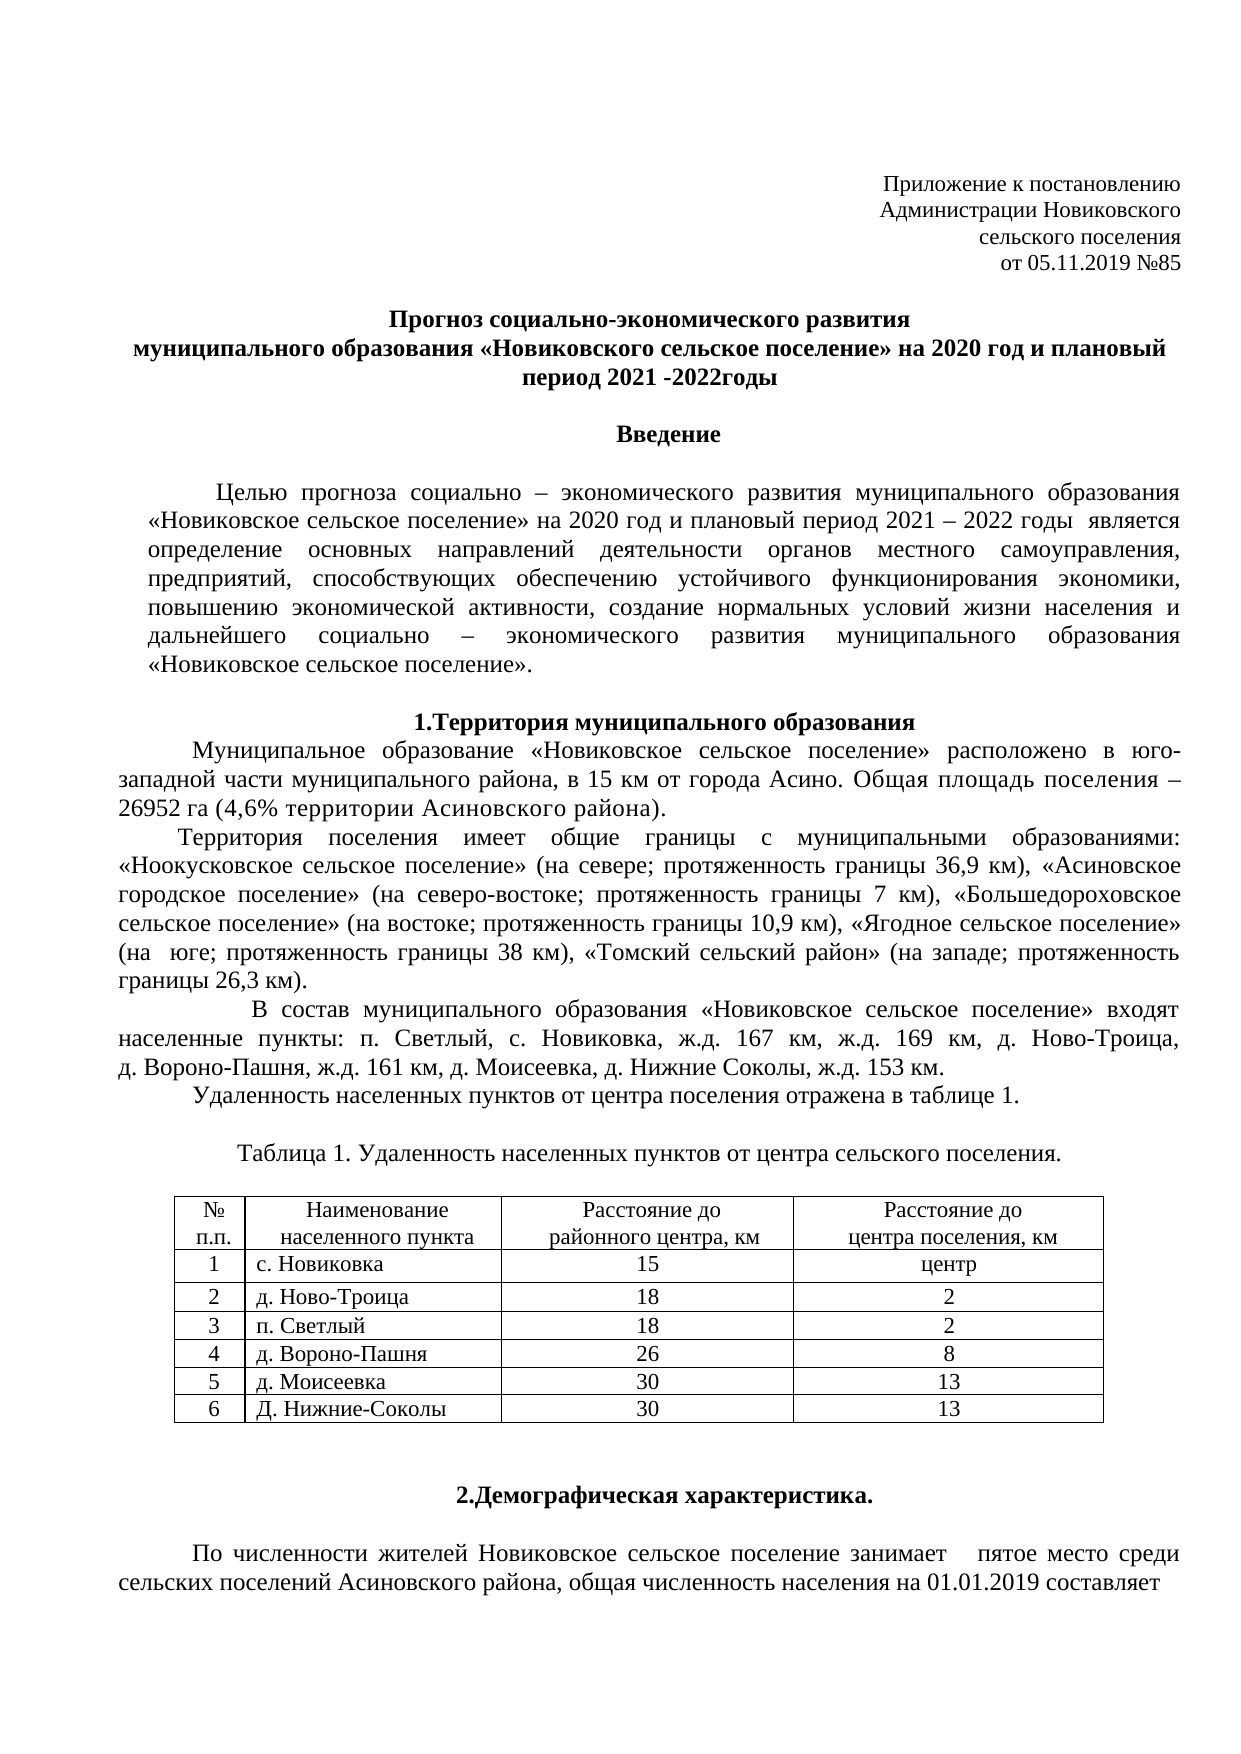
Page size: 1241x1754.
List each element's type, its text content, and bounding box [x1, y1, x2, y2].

text 1.Территория муниципального образования [148, 707, 1181, 736]
table_cell 8 [794, 1340, 1103, 1367]
text Целью прогноза социально – экономического развития муниципального образования «Новиковское сельское поселение» на 2020 год и плановый период 2021 – 2022 годы является определение основных направлений деятельности органов местного самоуправления, предприятий, способствующих обеспечению устойчивого функционирования экономики, повышению экономической активности, создание нормальных условий жизни населения и дальнейшего социально – экономического развития муниципального образования «Новиковское сельское поселение». [148, 477, 1181, 678]
table_cell п. Светлый [246, 1312, 501, 1339]
table_cell 13 [794, 1395, 1103, 1422]
table_cell 6 [175, 1395, 244, 1422]
table_cell 3 [175, 1312, 244, 1339]
table_header Расстояние до районного центра, км [502, 1197, 793, 1249]
table_cell 5 [175, 1368, 244, 1394]
table_cell д. Вороно-Пашня [246, 1340, 501, 1367]
table_cell 1 [175, 1250, 244, 1282]
table_cell 2 [794, 1312, 1103, 1339]
table_cell 26 [502, 1340, 793, 1367]
text Приложение к постановлению [782, 170, 1181, 196]
text Прогноз социально-экономического развития [118, 304, 1181, 333]
table_cell с. Новиковка [246, 1250, 501, 1282]
table_cell 4 [175, 1340, 244, 1367]
table_cell д. Ново-Троица [246, 1283, 501, 1311]
table_cell Д. Нижние-Соколы [246, 1395, 501, 1422]
table_cell 15 [502, 1250, 793, 1282]
table_cell 18 [502, 1283, 793, 1311]
table_header Наименование населенного пункта [246, 1197, 501, 1249]
table_cell 30 [502, 1395, 793, 1422]
text В состав муниципального образования «Новиковское сельское поселение» входят населенные пункты: п. Светлый, с. Новиковка, ж.д. 167 км, ж.д. 169 км, д. Ново-Троица, д. Вороно-Пашня, ж.д. 161 км, д. Моисеевка, д. Нижние Соколы, ж.д. 153 км. [118, 994, 1181, 1081]
table_cell центр [794, 1250, 1103, 1282]
text Администрации Новиковского [782, 196, 1181, 223]
text Таблица 1. Удаленность населенных пунктов от центра сельского поселения. [118, 1138, 1181, 1167]
table_header Расстояние до центра поселения, км [794, 1197, 1103, 1249]
text от 05.11.2019 №85 [782, 249, 1181, 276]
text Территория поселения имеет общие границы с муниципальными образованиями: «Ноокусковское сельское поселение» (на севере; протяженность границы 36,9 км), «Асиновское городское поселение» (на северо-востоке; протяженность границы 7 км), «Большедороховское сельское поселение» (на востоке; протяженность границы 10,9 км), «Ягодное сельское поселение» (на юге; протяженность границы 38 км), «Томский сельский район» (на западе; протяженность границы 26,3 км). [118, 822, 1181, 994]
table_cell 13 [794, 1368, 1103, 1394]
table_cell д. Моисеевка [246, 1368, 501, 1394]
text Удаленность населенных пунктов от центра поселения отражена в таблице 1. [118, 1081, 1181, 1109]
table_cell 2 [175, 1283, 244, 1311]
text муниципального образования «Новиковского сельское поселение» на 2020 год и плановый период 2021 -2022годы [118, 333, 1181, 391]
table_cell 2 [794, 1283, 1103, 1311]
text По численности жителей Новиковское сельское поселение занимает пятое место среди сельских поселений Асиновского района, общая численность населения на 01.01.2019 составляет [118, 1538, 1181, 1595]
table_cell 18 [502, 1312, 793, 1339]
text Введение [156, 419, 1181, 448]
text 2.Демографическая характеристика. [148, 1480, 1181, 1509]
table_header № п.п. [175, 1197, 244, 1249]
table_cell 30 [502, 1368, 793, 1394]
text сельского поселения [782, 223, 1181, 249]
text Муниципальное образование «Новиковское сельское поселение» расположено в юго-западной части муниципального района, в 15 км от города Асино. Общая площадь поселения –26952 га (4,6% территории Асиновского района). [118, 736, 1181, 822]
